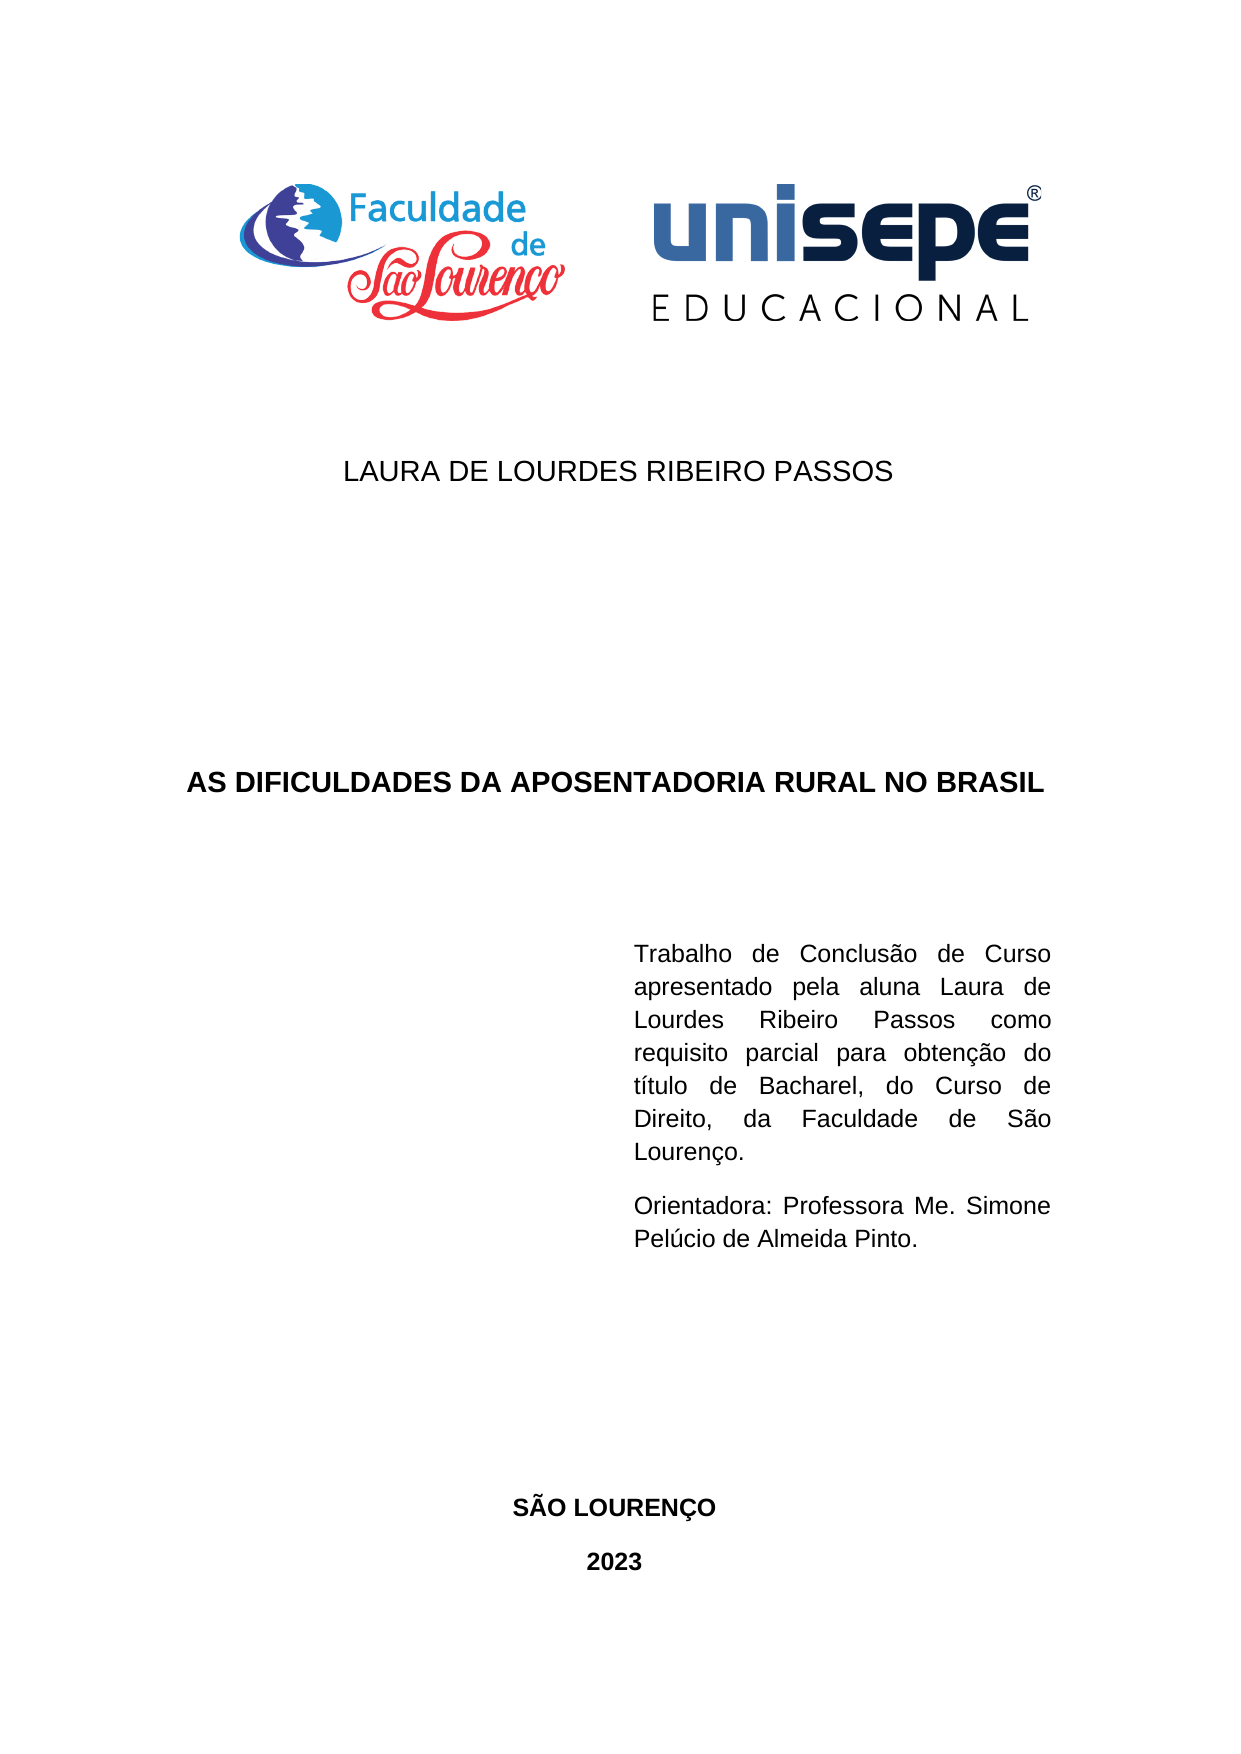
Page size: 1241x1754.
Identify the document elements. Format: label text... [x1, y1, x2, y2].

text Orientadora: Professora Me. Simone Pelúcio de Almeida Pinto. [633, 1191, 1051, 1253]
text SÃO LOURENÇO [177, 1493, 1051, 1522]
picture [239, 184, 565, 321]
text Trabalho de Conclusão de Curso apresentado pela aluna Laura de Lourdes Ribeiro Passos como requisito parcial para obtenção do título de Bacharel, do Curso de Direito, da Faculdade de São Lourenço. [633, 939, 1052, 1166]
text LAURA DE LOURDES RIBEIRO PASSOS [308, 454, 929, 487]
subtitle AS DIFICULDADES DA APOSENTADORIA RURAL NO BRASIL [177, 764, 1054, 798]
text 2023 [177, 1547, 1051, 1576]
picture [653, 184, 1042, 321]
